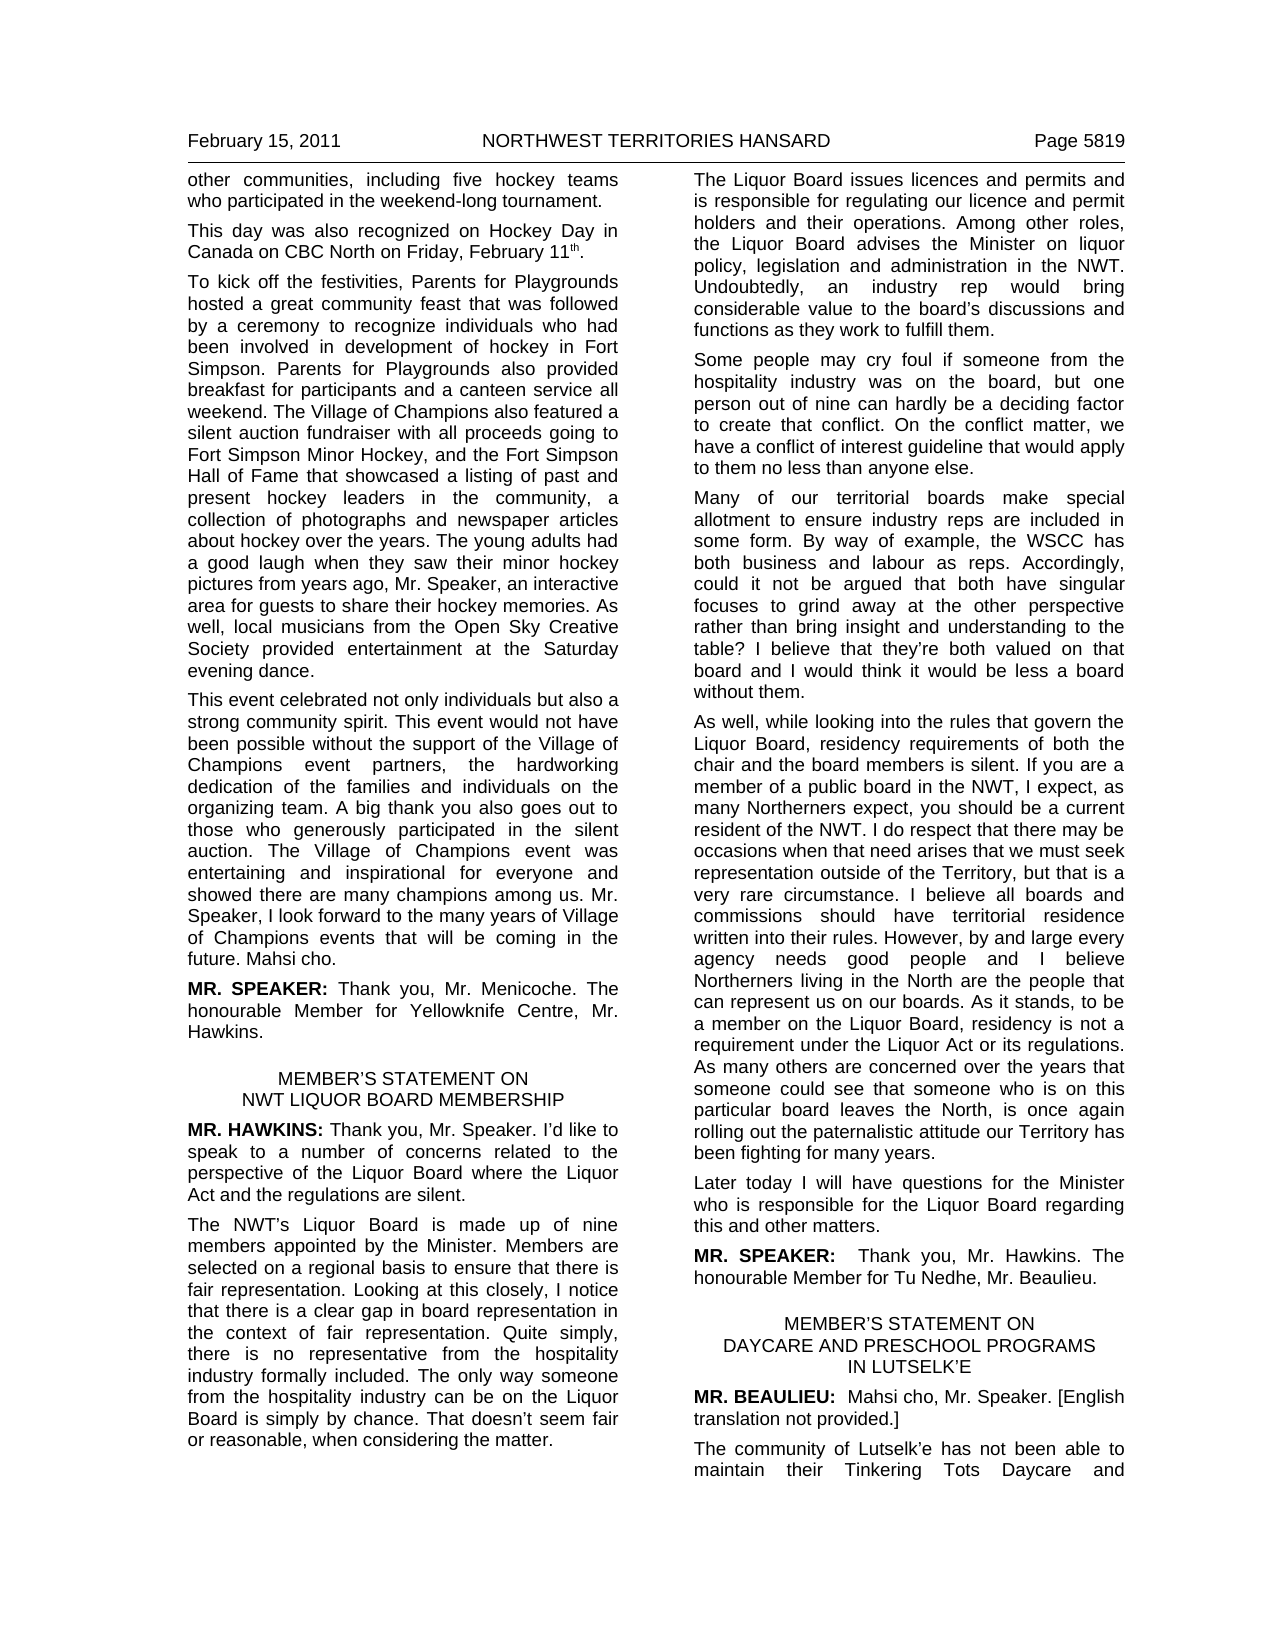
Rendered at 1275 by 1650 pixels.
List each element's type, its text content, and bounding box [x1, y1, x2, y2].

text MR. SPEAKER: Thank you, Mr. Menicoche. The honourable Member for Yellowknife Centre, Mr. Hawkins. [187, 978, 619, 1043]
text Some people may cry foul if someone from the hospitality industry was on the board, but one person out of nine can hardly be a deciding factor to create that conflict. On the conflict matter, we have a conflict of interest guideline that would apply to them no less than anyone else. [694, 349, 1125, 478]
text MR. BEAULIEU: Mahsi cho, Mr. Speaker. [English translation not provided.] [694, 1386, 1125, 1429]
text Many of our territorial boards make special allotment to ensure industry reps are included in some form. By way of example, the WSCC has both business and labour as reps. Accordingly, could it not be argued that both have singular focuses to grind away at the other perspective rather than bring insight and understanding to the table? I believe that they’re both valued on that board and I would think it would be less a board without them. [694, 487, 1125, 702]
text MR. HAWKINS: Thank you, Mr. Speaker. I’d like to speak to a number of concerns related to the perspective of the Liquor Board where the Liquor Act and the regulations are silent. [187, 1119, 619, 1205]
text To kick off the festivities, Parents for Playgrounds hosted a great community feast that was followed by a ceremony to recognize individuals who had been involved in development of hockey in Fort Simpson. Parents for Playgrounds also provided breakfast for participants and a canteen service all weekend. The Village of Champions also featured a silent auction fundraiser with all proceeds going to Fort Simpson Minor Hockey, and the Fort Simpson Hall of Fame that showcased a listing of past and present hockey leaders in the community, a collection of photographs and newspaper articles about hockey over the years. The young adults had a good laugh when they saw their minor hockey pictures from years ago, Mr. Speaker, an interactive area for guests to share their hockey memories. As well, local musicians from the Open Sky Creative Society provided entertainment at the Saturday evening dance. [187, 271, 619, 681]
text As well, while looking into the rules that govern the Liquor Board, residency requirements of both the chair and the board members is silent. If you are a member of a public board in the NWT, I expect, as many Northerners expect, you should be a current resident of the NWT. I do respect that there may be occasions when that need arises that we must seek representation outside of the Territory, but that is a very rare circumstance. I believe all boards and commissions should have territorial residence written into their rules. However, by and large every agency needs good people and I believe Northerners living in the North are the people that can represent us on our boards. As it stands, to be a member on the Liquor Board, residency is not a requirement under the Liquor Act or its regulations. As many others are concerned over the years that someone could see that someone who is on this particular board leaves the North, is once again rolling out the paternalistic attitude our Territory has been fighting for many years. [694, 711, 1125, 1164]
text This day was also recognized on Hockey Day in Canada on CBC North on Friday, February 11th. [187, 220, 619, 263]
text The Liquor Board issues licences and permits and is responsible for regulating our licence and permit holders and their operations. Among other roles, the Liquor Board advises the Minister on liquor policy, legislation and administration in the NWT. Undoubtedly, an industry rep would bring considerable value to the board’s discussions and functions as they work to fulfill them. [694, 168, 1125, 341]
text The NWT’s Liquor Board is made up of nine members appointed by the Minister. Members are selected on a regional basis to ensure that there is fair representation. Looking at this closely, I notice that there is a clear gap in board representation in the context of fair representation. Quite simply, there is no representative from the hospitality industry formally included. The only way someone from the hospitality industry can be on the Liquor Board is simply by chance. That doesn’t seem fair or reasonable, when considering the matter. [187, 1214, 619, 1451]
subtitle MEMBER’S STATEMENT ON NWT LIQUOR BOARD MEMBERSHIP [187, 1068, 619, 1111]
subtitle MEMBER’S STATEMENT ON DAYCARE AND PRESCHOOL PROGRAMS IN LUTSELK’E [694, 1313, 1125, 1378]
text MR. SPEAKER: Thank you, Mr. Hawkins. The honourable Member for Tu Nedhe, Mr. Beaulieu. [694, 1245, 1125, 1288]
text Later today I will have questions for the Minister who is responsible for the Liquor Board regarding this and other matters. [694, 1172, 1125, 1237]
text This event celebrated not only individuals but also a strong community spirit. This event would not have been possible without the support of the Village of Champions event partners, the hardworking dedication of the families and individuals on the organizing team. A big thank you also goes out to those who generously participated in the silent auction. The Village of Champions event was entertaining and inspirational for everyone and showed there are many champions among us. Mr. Speaker, I look forward to the many years of Village of Champions events that will be coming in the future. Mahsi cho. [187, 689, 619, 969]
